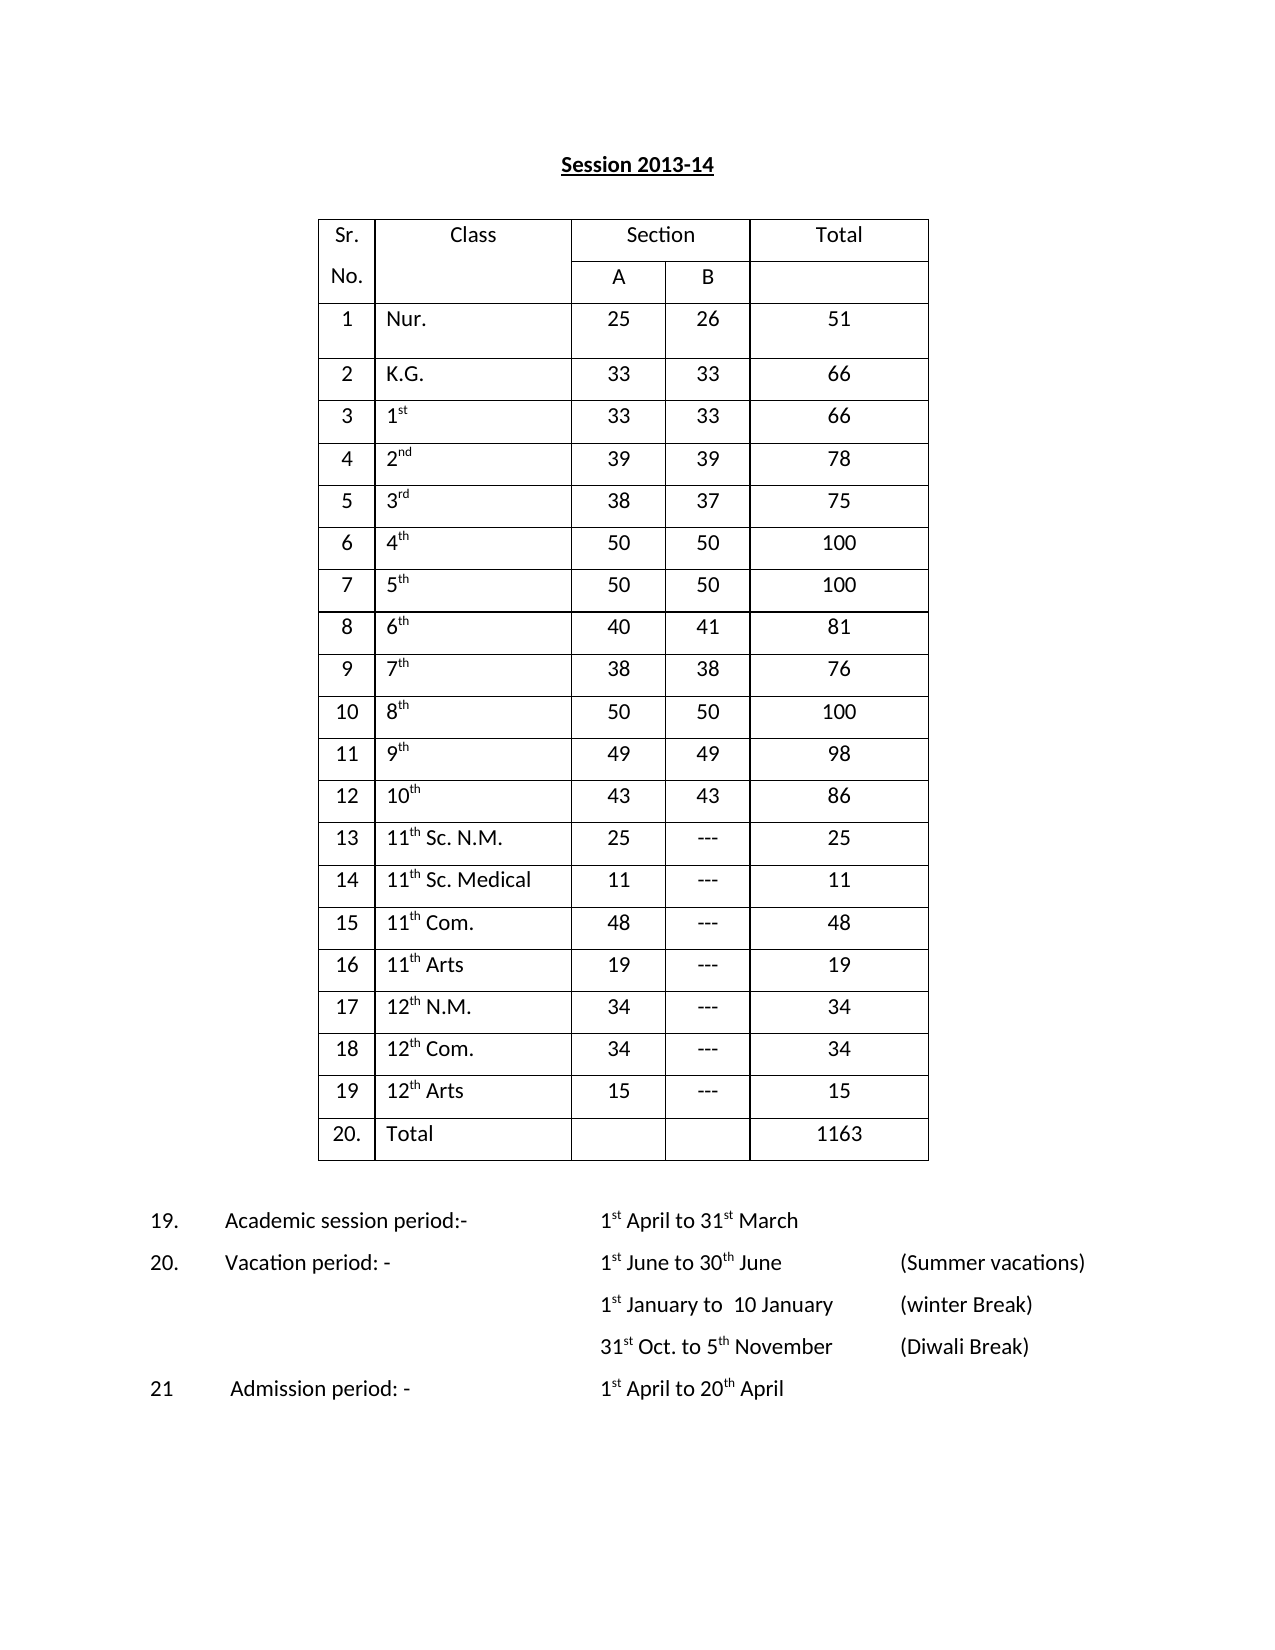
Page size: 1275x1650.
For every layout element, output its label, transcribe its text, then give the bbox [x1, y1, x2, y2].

table_cell 49 [572, 739, 665, 780]
table_cell 50 [572, 570, 665, 611]
table_cell 25 [572, 304, 665, 358]
table_cell 1st [376, 401, 571, 443]
table_cell --- [666, 950, 749, 991]
table_cell 25 [572, 823, 665, 864]
table_header Class [376, 220, 571, 303]
table_cell 11th Com. [376, 908, 571, 949]
table_cell 39 [666, 444, 749, 485]
table_cell 26 [666, 304, 749, 358]
table_cell 33 [666, 401, 749, 443]
table_cell 10th [376, 781, 571, 822]
table_cell 33 [572, 401, 665, 443]
table_cell 9th [376, 739, 571, 780]
table_cell 34 [572, 992, 665, 1033]
table_cell 6th [376, 613, 571, 653]
table_header Sr. No. [319, 220, 374, 303]
table_cell 11 [751, 866, 928, 907]
table_cell 11th Sc. Medical [376, 866, 571, 907]
table_cell 100 [751, 697, 928, 738]
table_cell 12th Com. [376, 1034, 571, 1075]
table_cell 81 [751, 613, 928, 653]
table_cell --- [666, 992, 749, 1033]
table_cell 7th [376, 655, 571, 696]
table_cell 8 [319, 613, 374, 653]
table_cell 19 [319, 1076, 374, 1118]
table_cell 38 [572, 655, 665, 696]
table_cell 18 [319, 1034, 374, 1075]
table_cell [666, 1119, 749, 1160]
text 31st Oct. to 5th November (Diwali Break) [150, 1332, 1125, 1361]
table_cell 10 [319, 697, 374, 738]
table_cell 16 [319, 950, 374, 991]
table_cell 100 [751, 570, 928, 611]
table_cell 76 [751, 655, 928, 696]
table_cell 33 [666, 359, 749, 400]
table_cell 12 [319, 781, 374, 822]
table_cell 51 [751, 304, 928, 358]
table_cell --- [666, 908, 749, 949]
table_cell Nur. [376, 304, 571, 358]
table_cell 50 [666, 697, 749, 738]
table_cell --- [666, 823, 749, 864]
table_header Total [751, 220, 928, 261]
table_cell 11 [572, 866, 665, 907]
table_cell 17 [319, 992, 374, 1033]
table_cell --- [666, 1034, 749, 1075]
table_cell 3 [319, 401, 374, 443]
table_cell 4th [376, 528, 571, 569]
table_cell 13 [319, 823, 374, 864]
table_cell 40 [572, 613, 665, 653]
table_cell 12th Arts [376, 1076, 571, 1118]
table_cell 3rd [376, 486, 571, 527]
table_cell 48 [572, 908, 665, 949]
table_cell 14 [319, 866, 374, 907]
table_cell 9 [319, 655, 374, 696]
table_cell 50 [572, 697, 665, 738]
text Session 2013-14 [150, 150, 1125, 178]
table_cell 48 [751, 908, 928, 949]
text 20. Vacation period: - 1st June to 30th June (Summer vacations) [150, 1248, 1125, 1277]
table_cell 12th N.M. [376, 992, 571, 1033]
table_cell 15 [319, 908, 374, 949]
table_cell 38 [666, 655, 749, 696]
table_cell 20. [319, 1119, 374, 1160]
text 1st January to 10 January (winter Break) [150, 1291, 1125, 1318]
table_cell 38 [572, 486, 665, 527]
table_cell 2nd [376, 444, 571, 485]
table_cell 2 [319, 359, 374, 400]
table_cell --- [666, 1076, 749, 1118]
table_cell 15 [751, 1076, 928, 1118]
table_cell 25 [751, 823, 928, 864]
table_cell 41 [666, 613, 749, 653]
table_cell 8th [376, 697, 571, 738]
table_cell 34 [751, 992, 928, 1033]
table_cell 1 [319, 304, 374, 358]
table_cell 50 [666, 570, 749, 611]
table_cell 78 [751, 444, 928, 485]
table_cell 19 [751, 950, 928, 991]
table_cell 66 [751, 359, 928, 400]
table_cell 50 [666, 528, 749, 569]
table_cell 34 [572, 1034, 665, 1075]
table_cell 19 [572, 950, 665, 991]
table_header Section [572, 220, 749, 261]
table_cell 75 [751, 486, 928, 527]
table_cell 1163 [751, 1119, 928, 1160]
table_cell 11 [319, 739, 374, 780]
table_cell [751, 262, 928, 303]
table_cell Total [376, 1119, 571, 1160]
table_cell 98 [751, 739, 928, 780]
table_cell 37 [666, 486, 749, 527]
table_cell 50 [572, 528, 665, 569]
table_cell 86 [751, 781, 928, 822]
table_cell 39 [572, 444, 665, 485]
table_cell 100 [751, 528, 928, 569]
table_cell 5 [319, 486, 374, 527]
table_cell 6 [319, 528, 374, 569]
table_cell 11th Sc. N.M. [376, 823, 571, 864]
text 21 Admission period: - 1st April to 20th April [150, 1374, 1125, 1402]
table_cell 5th [376, 570, 571, 611]
table_cell 4 [319, 444, 374, 485]
table_cell 43 [666, 781, 749, 822]
text 19. Academic session period:- 1st April to 31st March [150, 1207, 1125, 1234]
table_cell 66 [751, 401, 928, 443]
table_cell 33 [572, 359, 665, 400]
table_cell A [572, 262, 665, 303]
table_cell 7 [319, 570, 374, 611]
table_cell 43 [572, 781, 665, 822]
table_cell 15 [572, 1076, 665, 1118]
table_cell --- [666, 866, 749, 907]
table_cell 34 [751, 1034, 928, 1075]
table_cell 11th Arts [376, 950, 571, 991]
table_cell K.G. [376, 359, 571, 400]
table_cell 49 [666, 739, 749, 780]
table_cell B [666, 262, 749, 303]
table_cell [572, 1119, 665, 1160]
